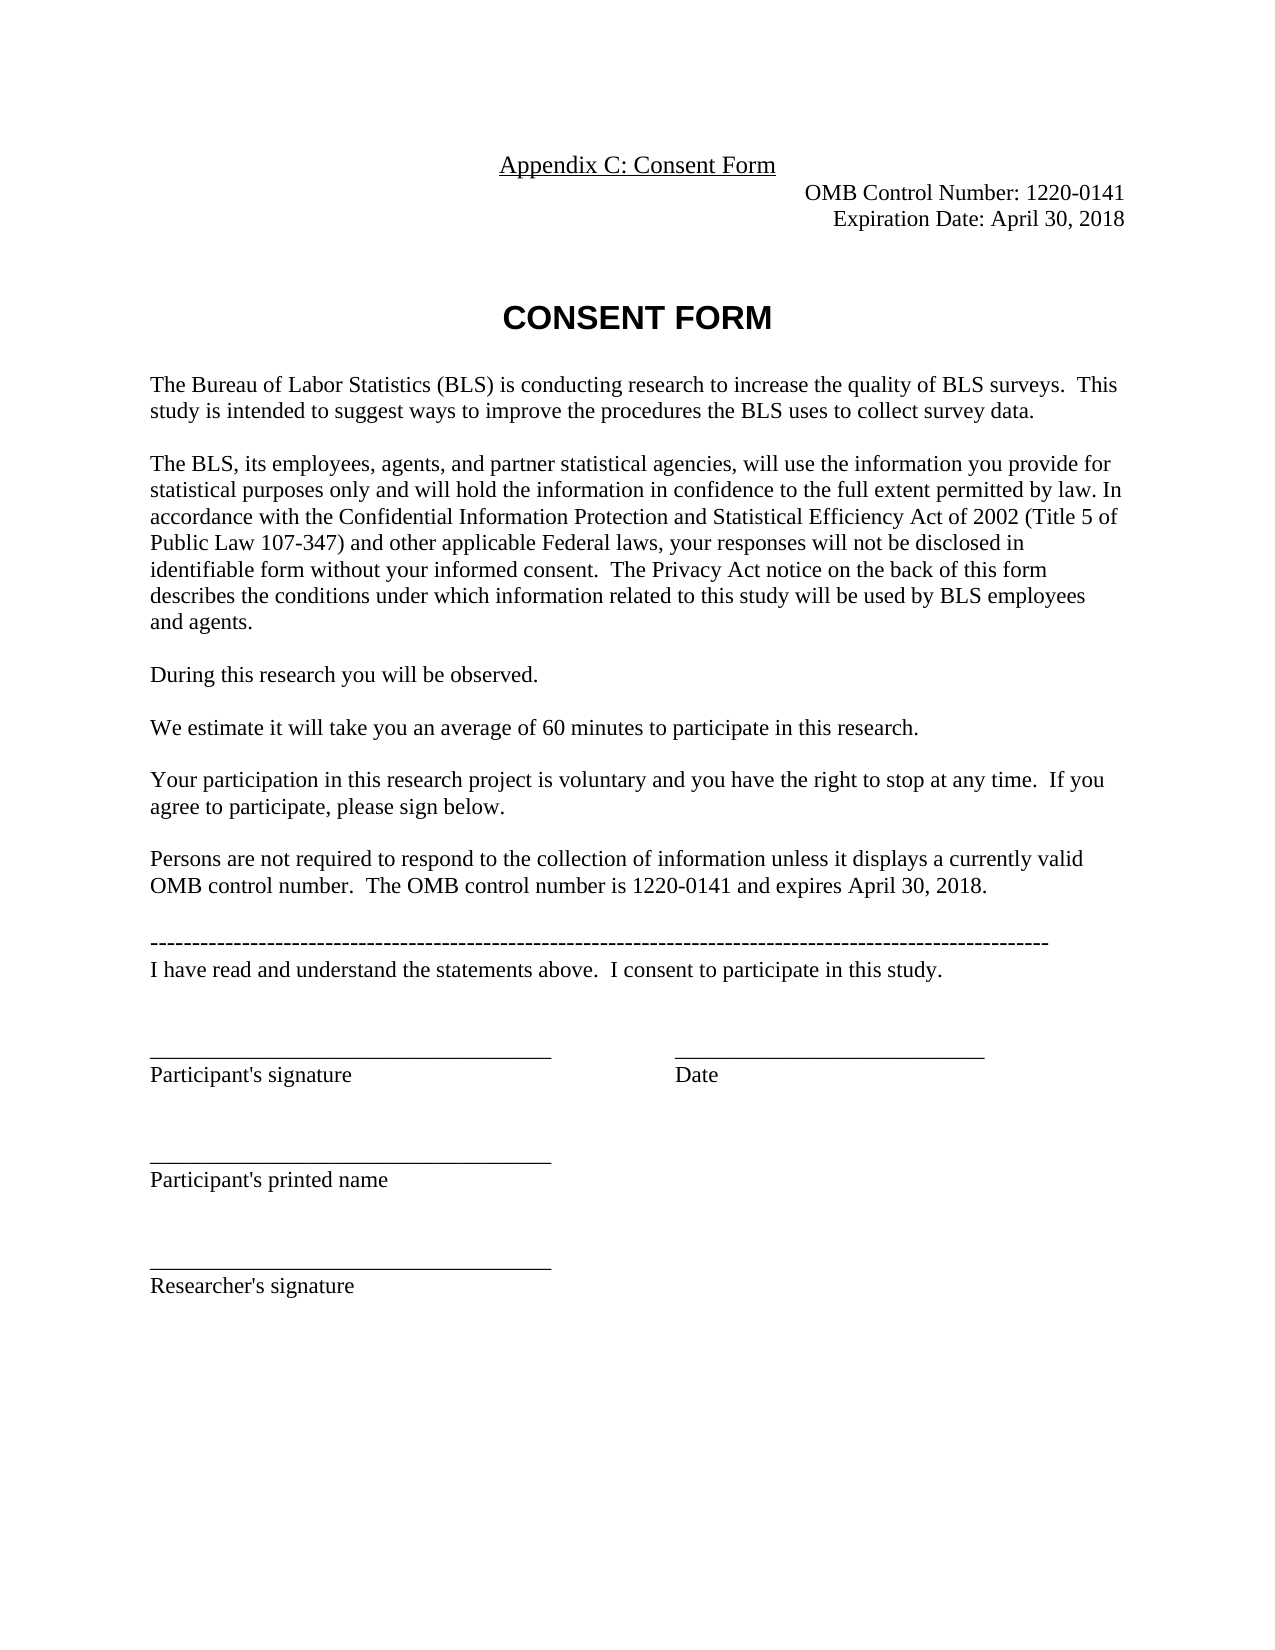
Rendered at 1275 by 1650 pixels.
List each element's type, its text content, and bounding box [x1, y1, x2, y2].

text During this research you will be observed. [150, 661, 1125, 687]
text Participant's signature Date [150, 1061, 1125, 1087]
text ___________________________________ ___________________________ [150, 1035, 1125, 1061]
text We estimate it will take you an average of 60 minutes to participate in this research. [150, 714, 1125, 740]
text Expiration Date: April 30, 2018 [150, 205, 1125, 231]
subtitle CONSENT FORM [150, 298, 1125, 336]
text Participant's printed name [150, 1167, 1125, 1193]
text ___________________________________ [150, 1140, 1125, 1167]
text ------------------------------------------------------------------------------------------------------------ [150, 927, 1125, 956]
text ___________________________________ [150, 1246, 1125, 1272]
text The BLS, its employees, agents, and partner statistical agencies, will use the information you provide for statistical purposes only and will hold the information in confidence to the full extent permitted by law. In accordance with the Confidential Information Protection and Statistical Efficiency Act of 2002 (Title 5 of Public Law 107-347) and other applicable Federal laws, your responses will not be disclosed in identifiable form without your informed consent. The Privacy Act notice on the back of this form describes the conditions under which information related to this study will be used by BLS employees and agents. [150, 450, 1125, 635]
text I have read and understand the statements above. I consent to participate in this study. [150, 956, 1125, 982]
text Appendix C: Consent Form [150, 150, 1125, 179]
text OMB Control Number: 1220-0141 [150, 179, 1125, 205]
text Your participation in this research project is voluntary and you have the right to stop at any time. If you agree to participate, please sign below. [150, 766, 1125, 819]
text Persons are not required to respond to the collection of information unless it displays a currently valid OMB control number. The OMB control number is 1220-0141 and expires April 30, 2018. [150, 846, 1125, 898]
text The Bureau of Labor Statistics (BLS) is conducting research to increase the quality of BLS surveys. This study is intended to suggest ways to improve the procedures the BLS uses to collect survey data. [150, 371, 1125, 424]
text Researcher's signature [150, 1272, 1125, 1298]
